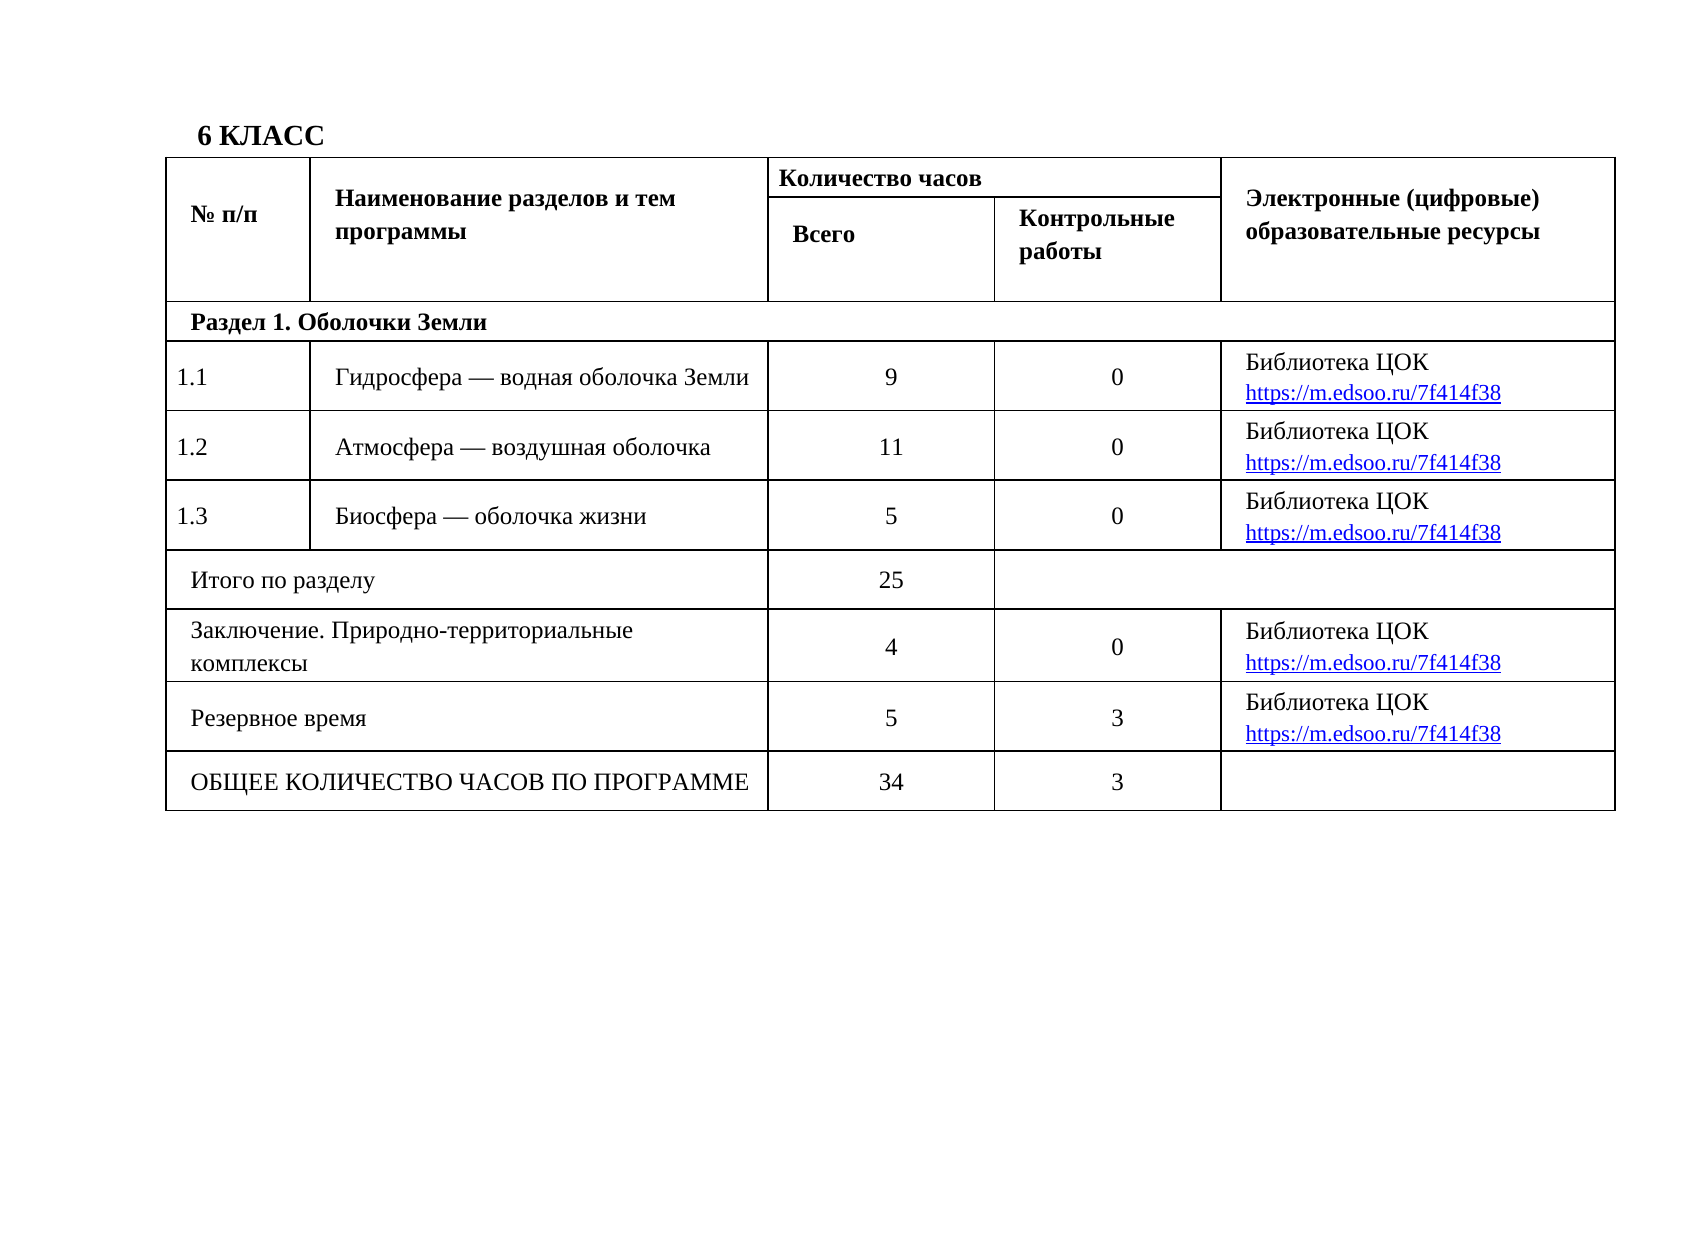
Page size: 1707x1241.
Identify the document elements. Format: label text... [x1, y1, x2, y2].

table_cell Итого по разделу [167, 551, 767, 608]
table_cell Библиотека ЦОК https://m.edsoo.ru/7f414f38 [1222, 682, 1614, 750]
table_cell 1.2 [167, 411, 309, 479]
table_cell ОБЩЕЕ КОЛИЧЕСТВО ЧАСОВ ПО ПРОГРАММЕ [167, 752, 767, 810]
table_cell 34 [769, 752, 994, 810]
table_cell 0 [995, 610, 1220, 681]
table_cell Раздел 1. Оболочки Земли [167, 302, 1614, 340]
table_cell 4 [769, 610, 994, 681]
table_cell Заключение. Природно-территориальные комплексы [167, 610, 767, 681]
table_cell 0 [995, 411, 1220, 479]
table_header Наименование разделов и тем программы [311, 158, 767, 301]
table_cell 3 [995, 682, 1220, 750]
table_header № п/п [167, 158, 309, 301]
table_cell Библиотека ЦОК https://m.edsoo.ru/7f414f38 [1222, 481, 1614, 549]
table_cell 3 [995, 752, 1220, 810]
table_cell [1222, 752, 1614, 810]
table_cell 11 [769, 411, 994, 479]
table_cell 9 [769, 342, 994, 410]
table_cell 1.3 [167, 481, 309, 549]
table_header Электронные (цифровые) образовательные ресурсы [1222, 158, 1614, 301]
table_cell 5 [769, 682, 994, 750]
table_cell 0 [995, 481, 1220, 549]
table_cell [995, 551, 1614, 608]
table_cell 25 [769, 551, 994, 608]
table_cell Контрольные работы [995, 198, 1220, 301]
table_cell 5 [769, 481, 994, 549]
table_cell Биосфера — оболочка жизни [311, 481, 767, 549]
table_cell 1.1 [167, 342, 309, 410]
text 6 КЛАСС [190, 118, 1618, 152]
table_cell Резервное время [167, 682, 767, 750]
table_cell Гидросфера — водная оболочка Земли [311, 342, 767, 410]
table_cell Библиотека ЦОК https://m.edsoo.ru/7f414f38 [1222, 610, 1614, 681]
table_cell Библиотека ЦОК https://m.edsoo.ru/7f414f38 [1222, 342, 1614, 410]
table_cell Библиотека ЦОК https://m.edsoo.ru/7f414f38 [1222, 411, 1614, 479]
table_cell Всего [769, 198, 994, 301]
table_cell Атмосфера — воздушная оболочка [311, 411, 767, 479]
table_header Количество часов [769, 158, 1220, 196]
table_cell 0 [995, 342, 1220, 410]
